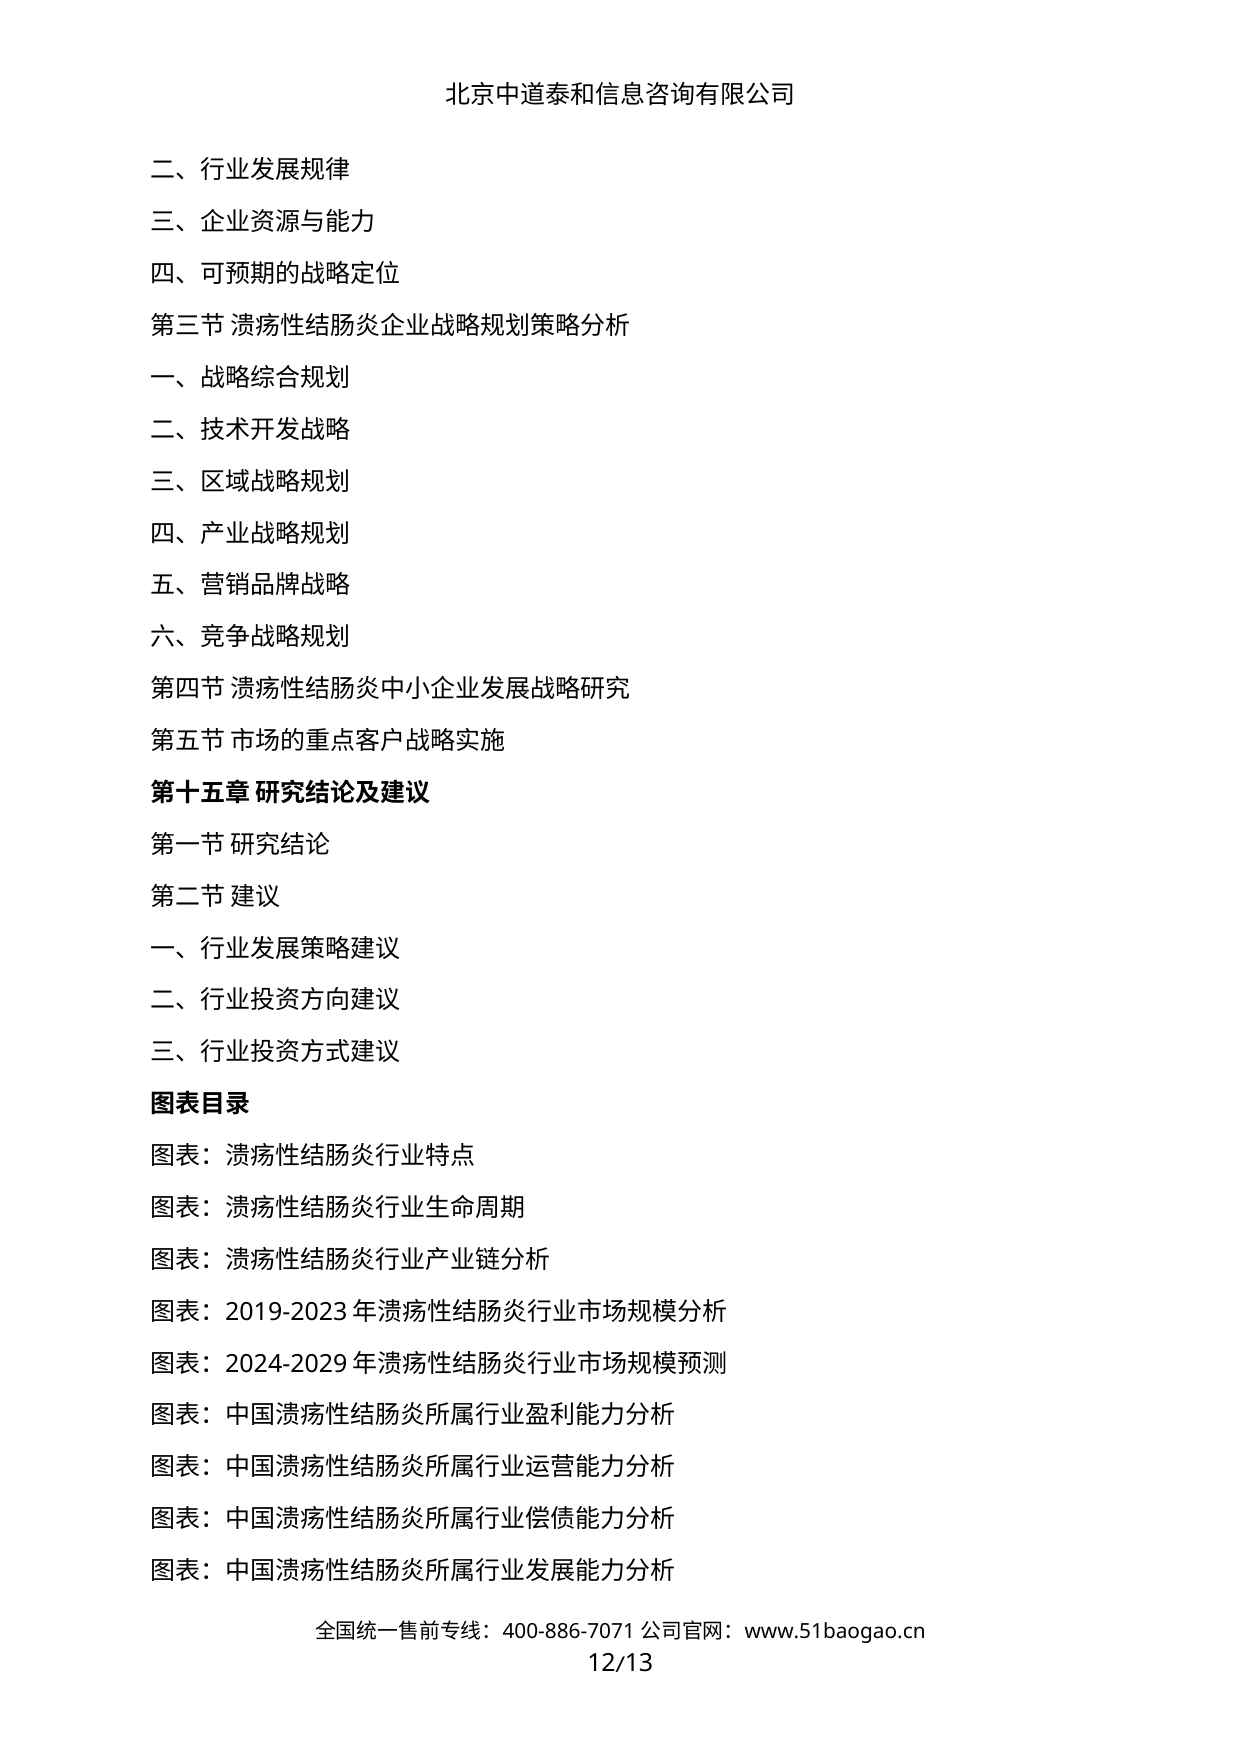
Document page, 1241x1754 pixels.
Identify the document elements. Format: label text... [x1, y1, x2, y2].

text 三、区域战略规划 [150, 461, 1090, 497]
text 图表目录 [150, 1084, 1090, 1120]
text 二、行业投资方向建议 [150, 980, 1090, 1016]
text 图表：溃疡性结肠炎行业生命周期 [150, 1187, 1090, 1224]
text 第三节 溃疡性结肠炎企业战略规划策略分析 [150, 306, 1090, 342]
text 四、产业战略规划 [150, 513, 1090, 549]
text 四、可预期的战略定位 [150, 254, 1090, 290]
text 图表：2024-2029年溃疡性结肠炎行业市场规模预测 [150, 1343, 1090, 1379]
text 第二节 建议 [150, 876, 1090, 912]
text 第五节 市场的重点客户战略实施 [150, 721, 1090, 757]
text 三、行业投资方式建议 [150, 1032, 1090, 1068]
text 一、行业发展策略建议 [150, 928, 1090, 964]
text 二、技术开发战略 [150, 409, 1090, 446]
text 图表：溃疡性结肠炎行业特点 [150, 1136, 1090, 1172]
text 图表：中国溃疡性结肠炎所属行业偿债能力分析 [150, 1499, 1090, 1535]
text 图表：中国溃疡性结肠炎所属行业运营能力分析 [150, 1447, 1090, 1483]
text 二、行业发展规律 [150, 150, 1090, 186]
text 第十五章 研究结论及建议 [150, 772, 1090, 809]
text 五、营销品牌战略 [150, 565, 1090, 601]
text 三、企业资源与能力 [150, 202, 1090, 238]
text 图表：中国溃疡性结肠炎所属行业发展能力分析 [150, 1551, 1090, 1587]
text 一、战略综合规划 [150, 357, 1090, 394]
text 图表：溃疡性结肠炎行业产业链分析 [150, 1239, 1090, 1276]
text 第一节 研究结论 [150, 824, 1090, 861]
text 图表：中国溃疡性结肠炎所属行业盈利能力分析 [150, 1395, 1090, 1431]
text 第四节 溃疡性结肠炎中小企业发展战略研究 [150, 669, 1090, 705]
text 六、竞争战略规划 [150, 617, 1090, 653]
text 图表：2019-2023年溃疡性结肠炎行业市场规模分析 [150, 1291, 1090, 1327]
